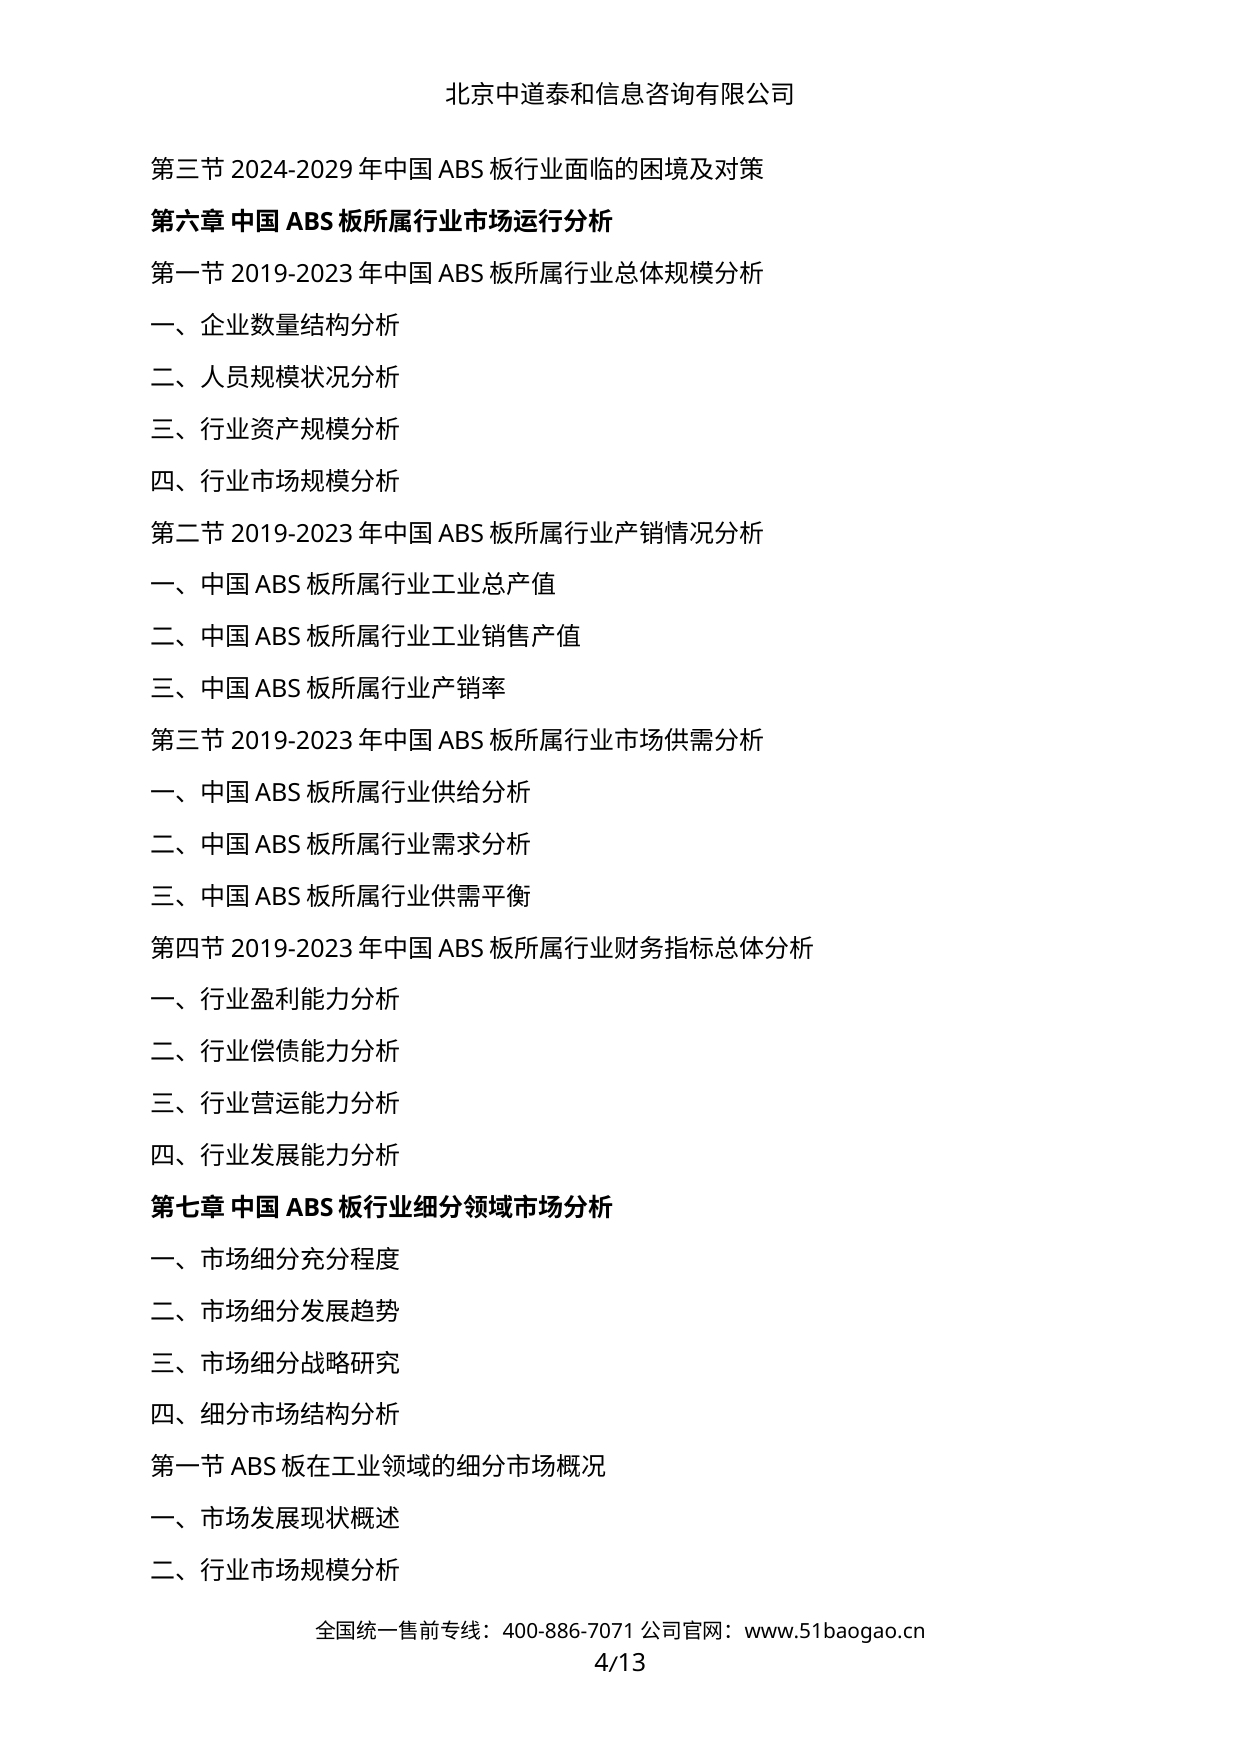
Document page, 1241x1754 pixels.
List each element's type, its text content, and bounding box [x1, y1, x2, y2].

text 三、行业营运能力分析 [150, 1084, 1090, 1120]
text 第二节 2019-2023年中国ABS板所属行业产销情况分析 [150, 513, 1090, 549]
text 第一节 ABS板在工业领域的细分市场概况 [150, 1447, 1090, 1483]
text 第七章 中国ABS板行业细分领域市场分析 [150, 1187, 1090, 1224]
text 第三节 2019-2023年中国ABS板所属行业市场供需分析 [150, 721, 1090, 757]
text 三、市场细分战略研究 [150, 1343, 1090, 1379]
text 一、企业数量结构分析 [150, 306, 1090, 342]
text 一、中国ABS板所属行业工业总产值 [150, 565, 1090, 601]
text 一、中国ABS板所属行业供给分析 [150, 772, 1090, 809]
text 第四节 2019-2023年中国ABS板所属行业财务指标总体分析 [150, 928, 1090, 964]
text 二、行业市场规模分析 [150, 1551, 1090, 1587]
text 第六章 中国ABS板所属行业市场运行分析 [150, 202, 1090, 238]
text 三、中国ABS板所属行业供需平衡 [150, 876, 1090, 912]
text 四、细分市场结构分析 [150, 1395, 1090, 1431]
text 第一节 2019-2023年中国ABS板所属行业总体规模分析 [150, 254, 1090, 290]
text 二、市场细分发展趋势 [150, 1291, 1090, 1327]
text 一、市场细分充分程度 [150, 1239, 1090, 1276]
text 二、人员规模状况分析 [150, 357, 1090, 394]
text 第三节 2024-2029年中国ABS板行业面临的困境及对策 [150, 150, 1090, 186]
text 一、市场发展现状概述 [150, 1499, 1090, 1535]
text 一、行业盈利能力分析 [150, 980, 1090, 1016]
text 二、中国ABS板所属行业需求分析 [150, 824, 1090, 861]
text 三、行业资产规模分析 [150, 409, 1090, 446]
text 四、行业市场规模分析 [150, 461, 1090, 497]
text 二、行业偿债能力分析 [150, 1032, 1090, 1068]
text 三、中国ABS板所属行业产销率 [150, 669, 1090, 705]
text 二、中国ABS板所属行业工业销售产值 [150, 617, 1090, 653]
text 四、行业发展能力分析 [150, 1136, 1090, 1172]
